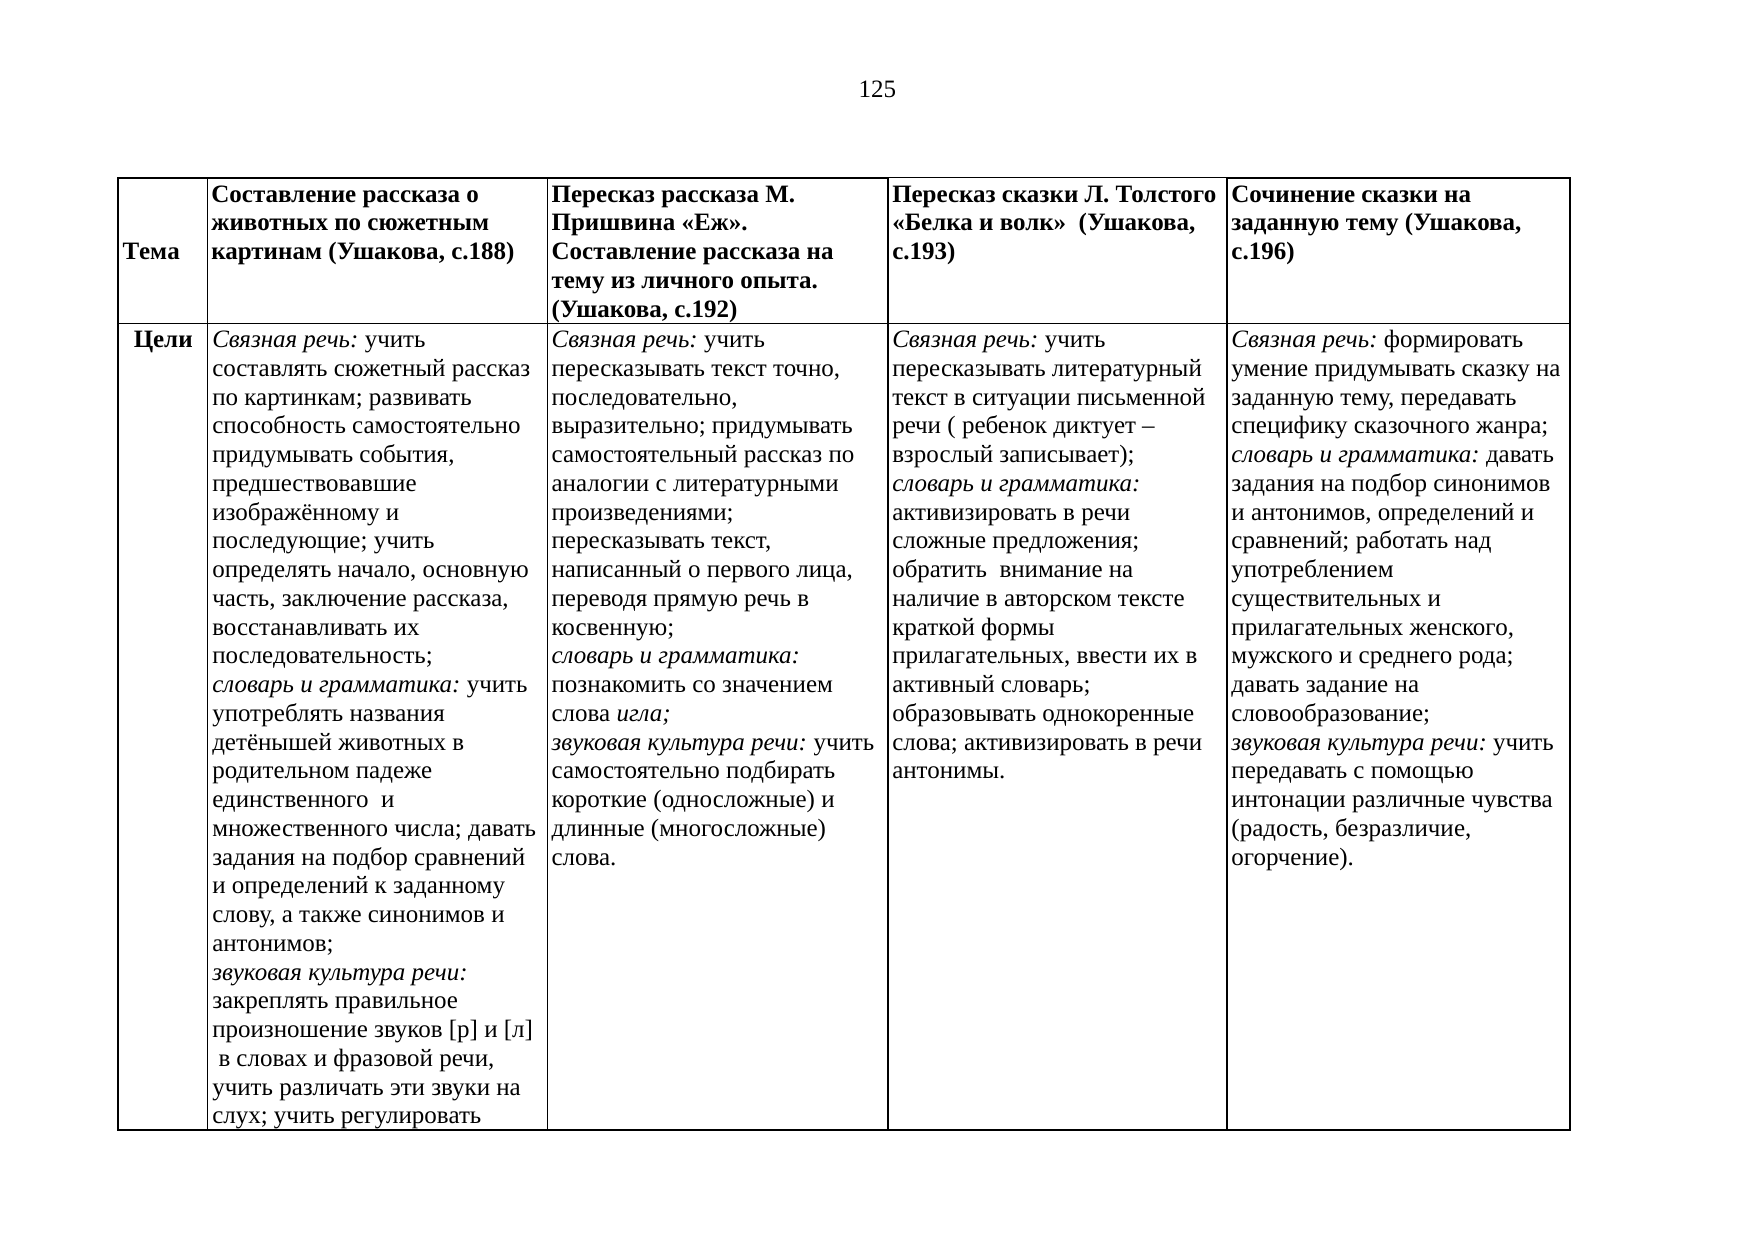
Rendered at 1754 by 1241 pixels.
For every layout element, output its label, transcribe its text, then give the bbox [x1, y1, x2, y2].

table_cell Сочинение сказки на заданную тему (Ушакова, с.196) [1228, 179, 1569, 322]
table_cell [889, 324, 1226, 1129]
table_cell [1228, 324, 1569, 1129]
table_cell Тема [119, 179, 207, 322]
table_cell Пересказ рассказа М. Пришвина «Еж». Составление рассказа на тему из личного опыта. (Ушакова, с.192) [548, 179, 887, 322]
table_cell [548, 324, 887, 1129]
table_cell Пересказ сказки Л. Толстого «Белка и волк» (Ушакова, с.193) [889, 178, 1226, 322]
table_cell Цели [119, 324, 207, 1129]
table_cell Составление рассказа о животных по сюжетным картинам (Ушакова, с.188) [208, 179, 547, 322]
